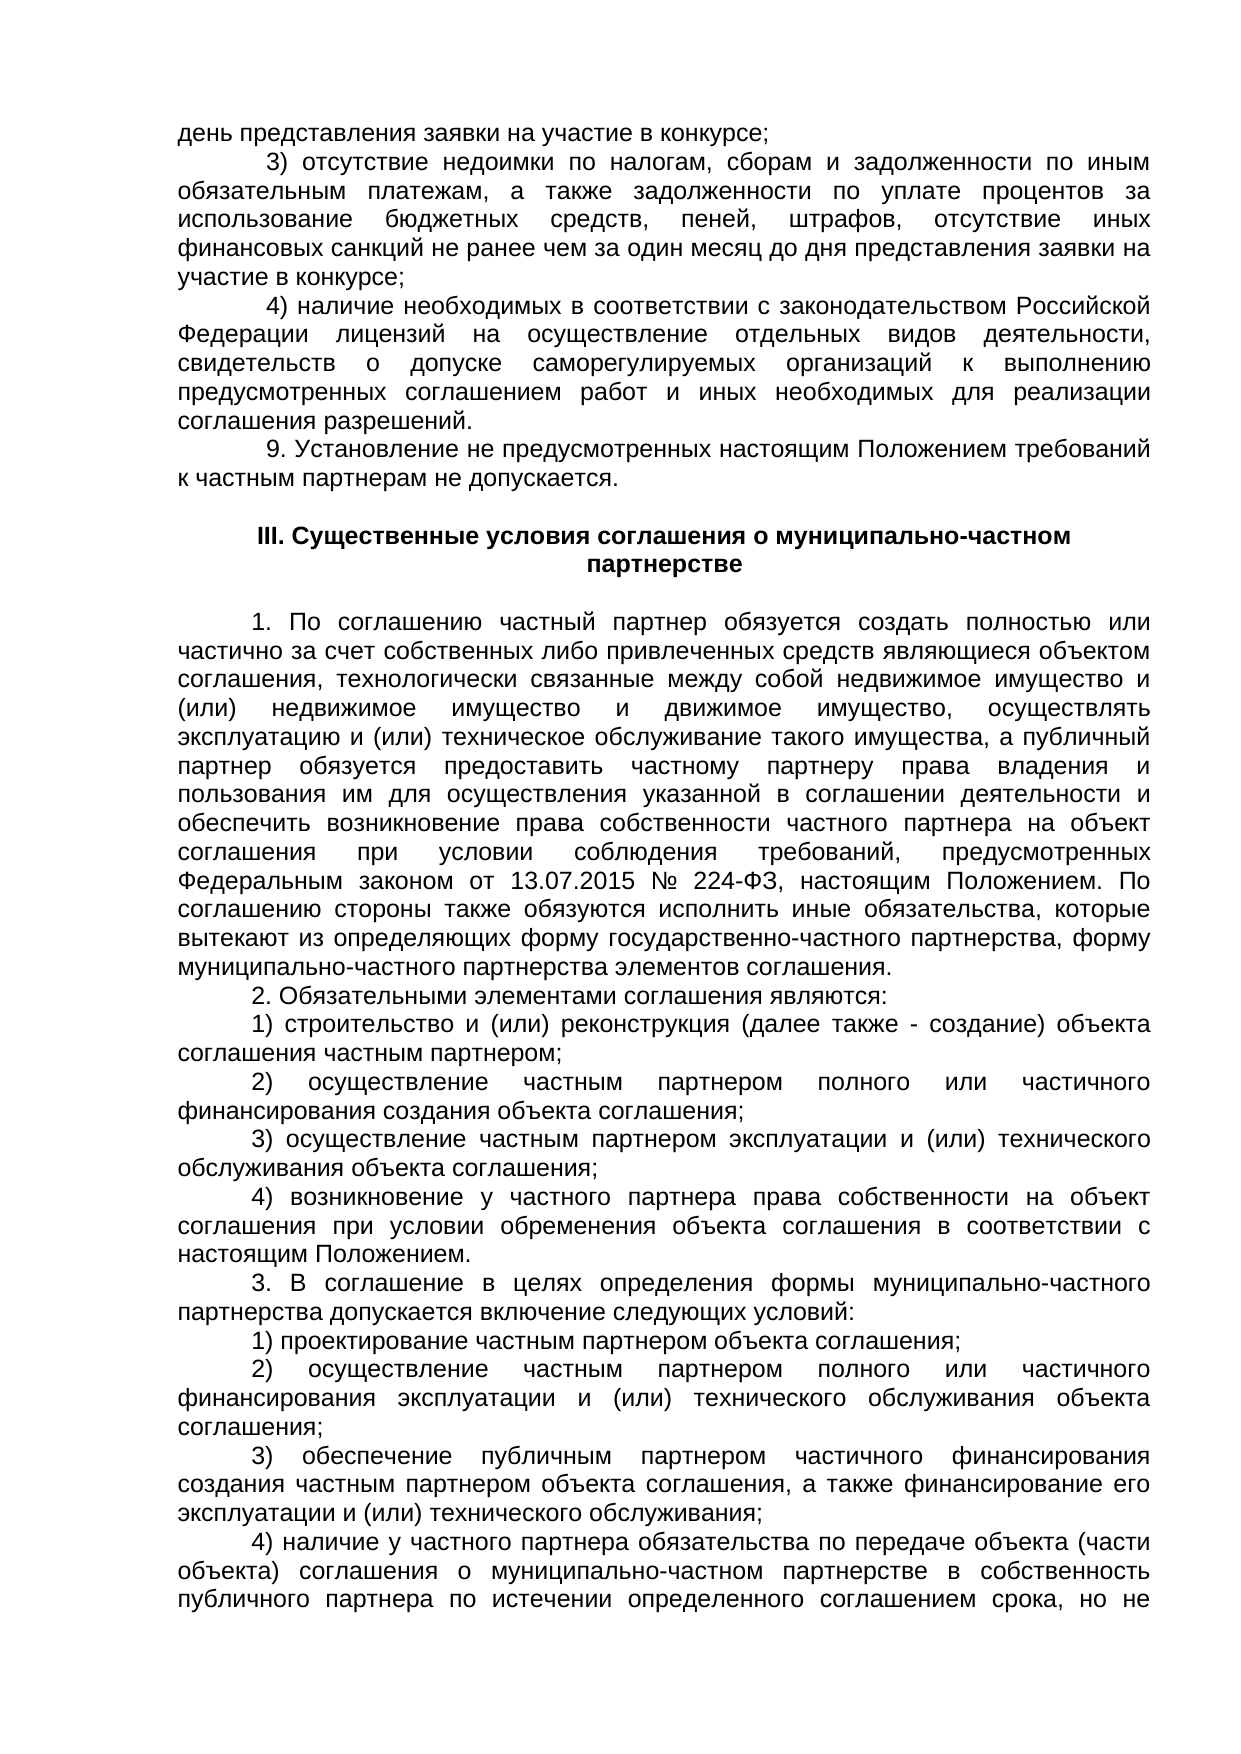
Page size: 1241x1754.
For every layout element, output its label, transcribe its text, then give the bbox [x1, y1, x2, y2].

text 9. Установление не предусмотренных настоящим Положением требований к частным партнерам не допускается. [177, 434, 1152, 492]
text 3) отсутствие недоимки по налогам, сборам и задолженности по иным обязательным платежам, а также задолженности по уплате процентов за использование бюджетных средств, пеней, штрафов, отсутствие иных финансовых санкций не ранее чем за один месяц до дня представления заявки на участие в конкурсе; [177, 147, 1152, 291]
text 1) проектирование частным партнером объекта соглашения; [177, 1326, 1152, 1354]
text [177, 118, 1152, 147]
text 1) строительство и (или) реконструкция (далее также - создание) объекта соглашения частным партнером; [177, 1009, 1152, 1067]
text 3) осуществление частным партнером эксплуатации и (или) технического обслуживания объекта соглашения; [177, 1124, 1152, 1182]
text 4) возникновение у частного партнера права собственности на объект соглашения при условии обременения объекта соглашения в соответствии с настоящим Положением. [177, 1182, 1152, 1268]
text 2. Обязательными элементами соглашения являются: [177, 981, 1152, 1009]
text 1. По соглашению частный партнер обязуется создать полностью или частично за счет собственных либо привлеченных средств являющиеся объектом соглашения, технологически связанные между собой недвижимое имущество и (или) недвижимое имущество и движимое имущество, осуществлять эксплуатацию и (или) техническое обслуживание такого имущества, а публичный партнер обязуется предоставить частному партнеру права владения и пользования им для осуществления указанной в соглашении деятельности и обеспечить возникновение права собственности частного партнера на объект соглашения при условии соблюдения требований, предусмотренных Федеральным законом от 13.07.2015 № 224-ФЗ, настоящим Положением. По соглашению стороны также обязуются исполнить иные обязательства, которые вытекают из определяющих форму государственно-частного партнерства, форму муниципально-частного партнерства элементов соглашения. [177, 607, 1152, 981]
text 2) осуществление частным партнером полного или частичного финансирования эксплуатации и (или) технического обслуживания объекта соглашения; [177, 1354, 1152, 1441]
text 3. В соглашение в целях определения формы муниципально-частного партнерства допускается включение следующих условий: [177, 1268, 1152, 1326]
text 2) осуществление частным партнером полного или частичного финансирования создания объекта соглашения; [177, 1067, 1152, 1124]
text III. Существенные условия соглашения о муниципально-частном партнерстве [177, 521, 1152, 578]
text 3) обеспечение публичным партнером частичного финансирования создания частным партнером объекта соглашения, а также финансирование его эксплуатации и (или) технического обслуживания; [177, 1441, 1152, 1527]
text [177, 1527, 1152, 1613]
text 4) наличие необходимых в соответствии с законодательством Российской Федерации лицензий на осуществление отдельных видов деятельности, свидетельств о допуске саморегулируемых организаций к выполнению предусмотренных соглашением работ и иных необходимых для реализации соглашения разрешений. [177, 291, 1152, 434]
